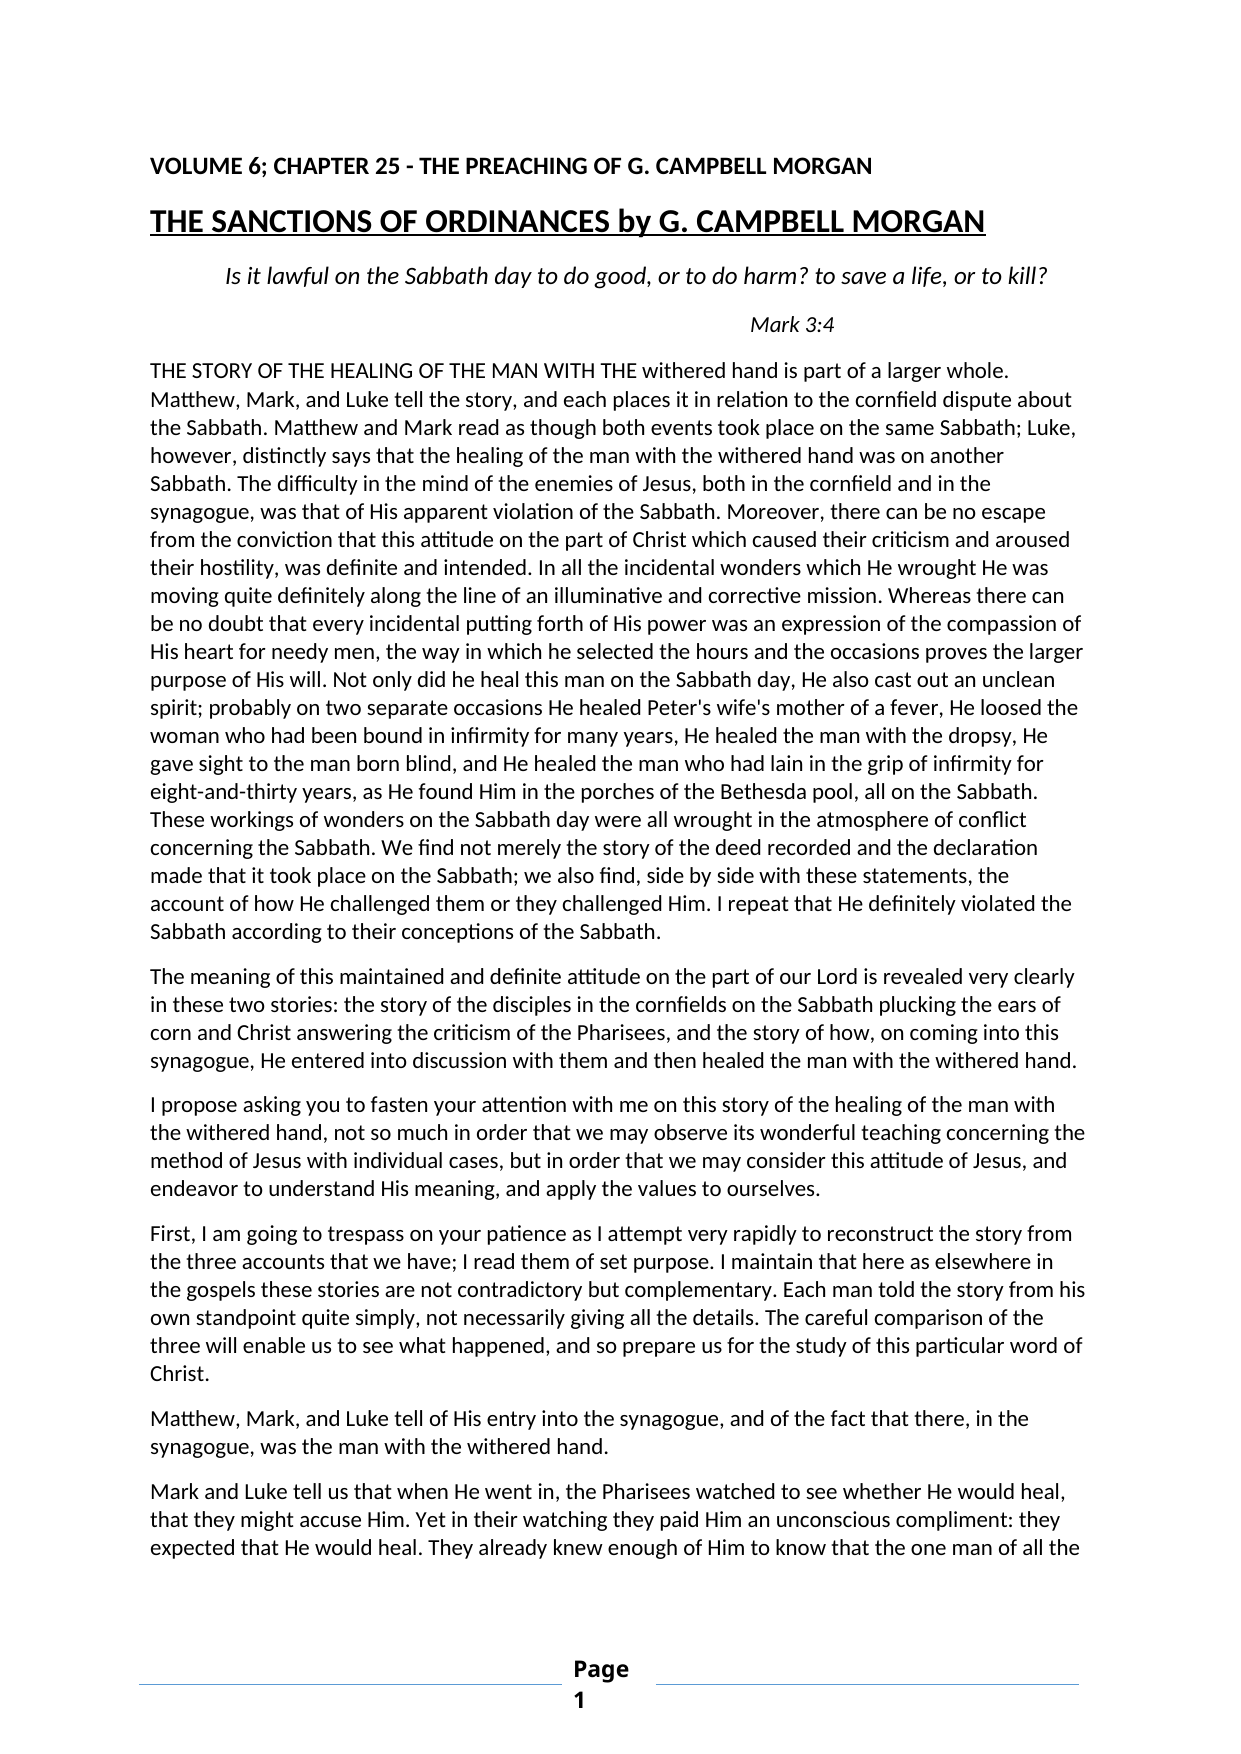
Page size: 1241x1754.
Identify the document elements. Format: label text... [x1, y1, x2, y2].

text VOLUME 6; CHAPTER 25 - THE PREACHING OF G. CAMPBELL MORGAN [150, 150, 1090, 181]
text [150, 1477, 1090, 1561]
text Is it lawful on the Sabbath day to do good, or to do harm? to save a life, or to kill? [225, 260, 1090, 291]
text I propose asking you to fasten your attention with me on this story of the healing of the man with the withered hand, not so much in order that we may observe its wonderful teaching concerning the method of Jesus with individual cases, but in order that we may consider this attitude of Jesus, and endeavor to understand His meaning, and apply the values to ourselves. [150, 1091, 1090, 1203]
text Matthew, Mark, and Luke tell of His entry into the synagogue, and of the fact that there, in the synagogue, was the man with the withered hand. [150, 1404, 1090, 1460]
text THE SANCTIONS OF ORDINANCES by G. CAMPBELL MORGAN [150, 199, 1090, 240]
text The meaning of this maintained and definite attitude on the part of our Lord is revealed very clearly in these two stories: the story of the disciples in the cornfields on the Sabbath plucking the ears of corn and Christ answering the criticism of the Pharisees, and the story of how, on coming into this synagogue, He entered into discussion with them and then healed the man with the withered hand. [150, 962, 1090, 1074]
text THE STORY OF THE HEALING OF THE MAN WITH THE withered hand is part of a larger whole. Matthew, Mark, and Luke tell the story, and each places it in relation to the cornfield dispute about the Sabbath. Matthew and Mark read as though both events took place on the same Sabbath; Luke, however, distinctly says that the healing of the man with the withered hand was on another Sabbath. The difficulty in the mind of the enemies of Jesus, both in the cornfield and in the synagogue, was that of His apparent violation of the Sabbath. Moreover, there can be no escape from the conviction that this attitude on the part of Christ which caused their criticism and aroused their hostility, was definite and intended. In all the incidental wonders which He wrought He was moving quite definitely along the line of an illuminative and corrective mission. Whereas there can be no doubt that every incidental putting forth of His power was an expression of the compassion of His heart for needy men, the way in which he selected the hours and the occasions proves the larger purpose of His will. Not only did he heal this man on the Sabbath day, He also cast out an unclean spirit; probably on two separate occasions He healed Peter's wife's mother of a fever, He loosed the woman who had been bound in infirmity for many years, He healed the man with the dropsy, He gave sight to the man born blind, and He healed the man who had lain in the grip of infirmity for eight-and-thirty years, as He found Him in the porches of the Bethesda pool, all on the Sabbath. These workings of wonders on the Sabbath day were all wrought in the atmosphere of conflict concerning the Sabbath. We find not merely the story of the deed recorded and the declaration made that it took place on the Sabbath; we also find, side by side with these statements, the account of how He challenged them or they challenged Him. I repeat that He definitely violated the Sabbath according to their conceptions of the Sabbath. [150, 357, 1090, 945]
text Mark 3:4 [675, 310, 1090, 338]
text First, I am going to trespass on your patience as I attempt very rapidly to reconstruct the story from the three accounts that we have; I read them of set purpose. I maintain that here as elsewhere in the gospels these stories are not contradictory but complementary. Each man told the story from his own standpoint quite simply, not necessarily giving all the details. The careful comparison of the three will enable us to see what happened, and so prepare us for the study of this particular word of Christ. [150, 1219, 1090, 1387]
